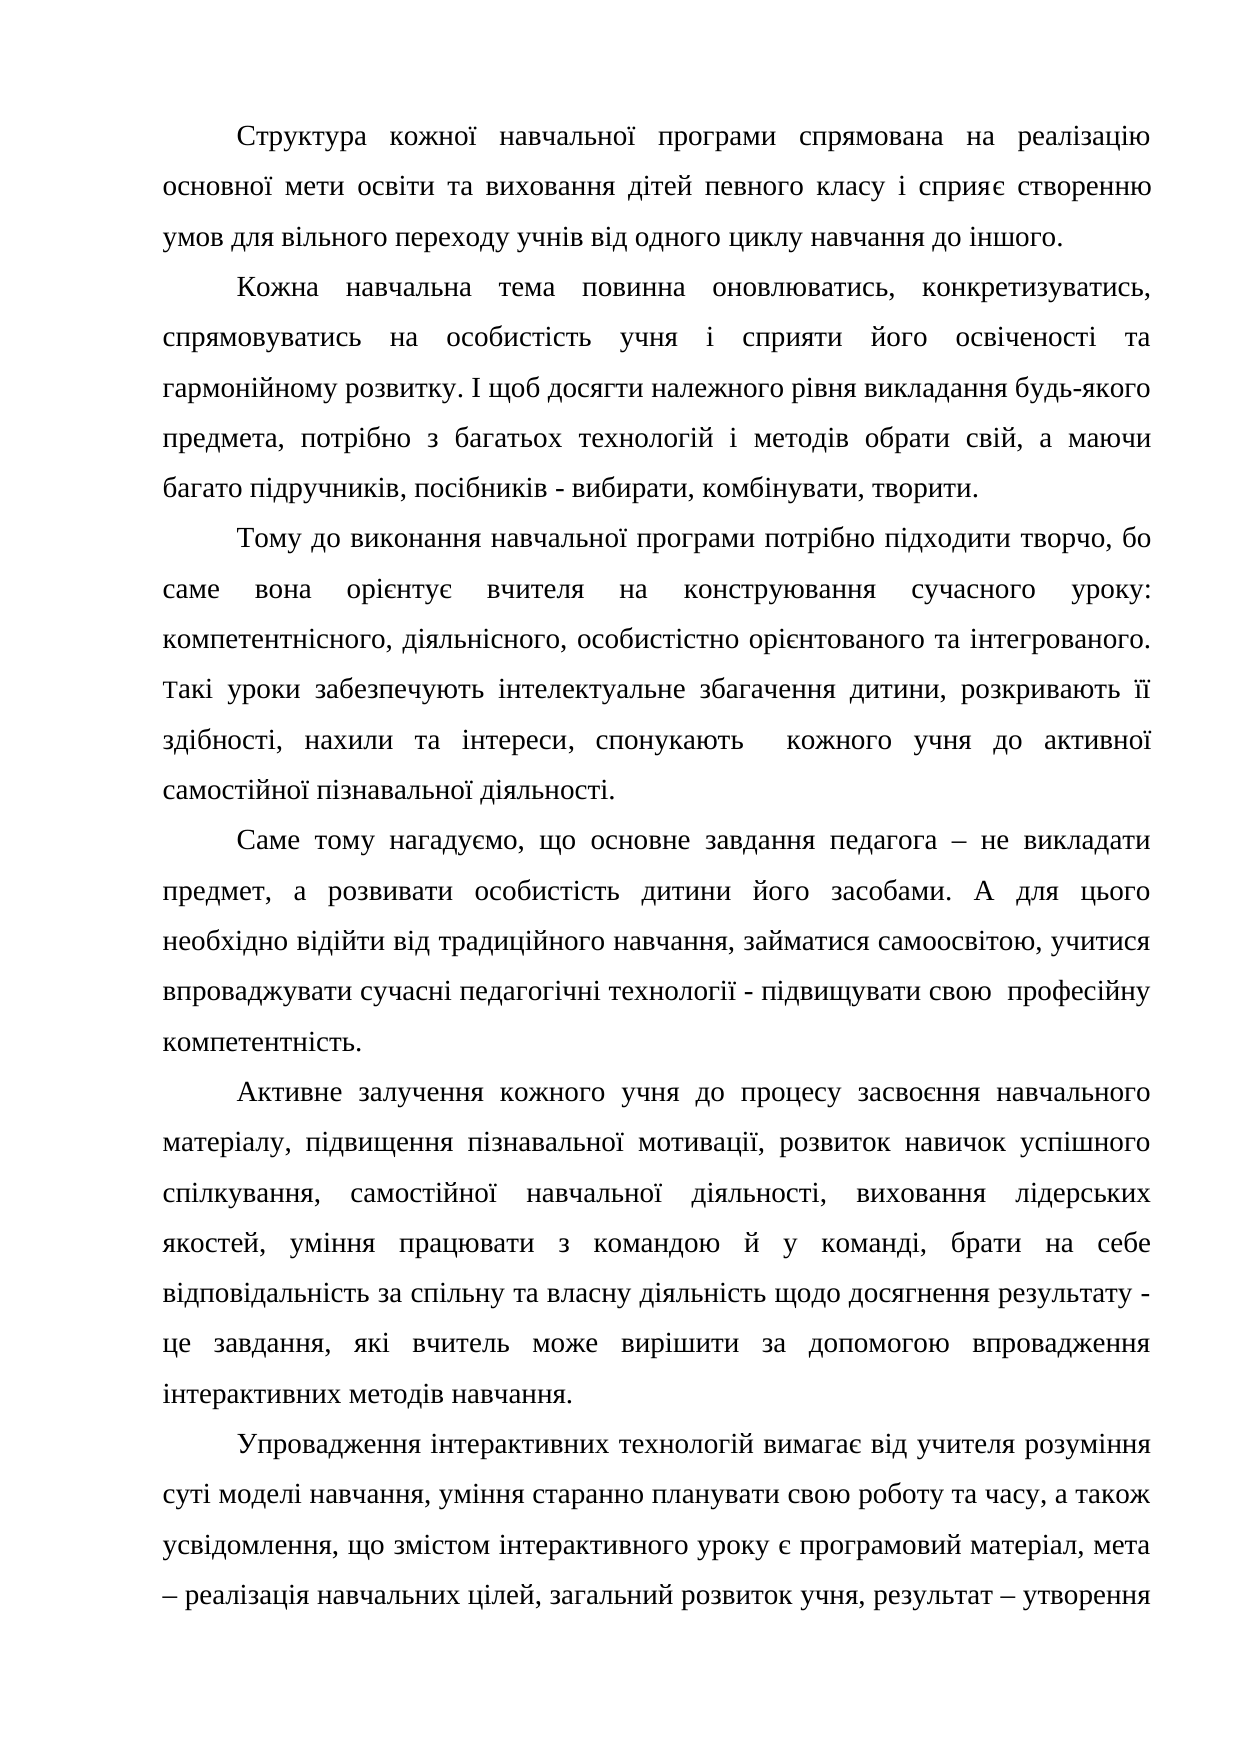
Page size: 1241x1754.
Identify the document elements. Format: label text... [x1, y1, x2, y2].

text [162, 1426, 1152, 1611]
text Тому до виконання навчальної програми потрібно підходити творчо, бо саме вона орієнтує вчителя на конструювання сучасного уроку: компетентнісного, діяльнісного, особистістно орієнтованого та інтегрованого. Такі уроки забезпечують інтелектуальне збагачення дитини, розкривають її здібності, нахили та інтереси, спонукають кожного учня до активної самостійної пізнавальної діяльності. [162, 521, 1152, 806]
text Саме тому нагадуємо, що основне завдання педагога – не викладати предмет, а розвивати особистість дитини його засобами. А для цього необхідно відійти від традиційного навчання, займатися самоосвітою, учитися впроваджувати сучасні педагогічні технології - підвищувати свою професійну компетентність. [162, 822, 1152, 1057]
text Активне залучення кожного учня до процесу засвоєння навчального матеріалу, підвищення пізнавальної мотивації, розвиток навичок успішного спілкування, самостійної навчальної діяльності, виховання лідерських якостей, уміння працювати з командою й у команді, брати на себе відповідальність за спільну та власну діяльність щодо досягнення результату - це завдання, які вчитель може вирішити за допомогою впровадження інтерактивних методів навчання. [162, 1074, 1152, 1409]
text Кожна навчальна тема повинна оновлюватись, конкретизуватись, спрямовуватись на особистість учня і сприяти його освіченості та гармонійному розвитку. І щоб досягти належного рівня викладання будь-якого предмета, потрібно з багатьох технологій і методів обрати свій, а маючи багато підручників, посібників - вибирати, комбінувати, творити. [162, 269, 1152, 504]
text Структура кожної навчальної програми спрямована на реалізацію основної мети освіти та виховання дітей певного класу і сприяє створенню умов для вільного переходу учнів від одного циклу навчання до іншого. [162, 118, 1152, 252]
